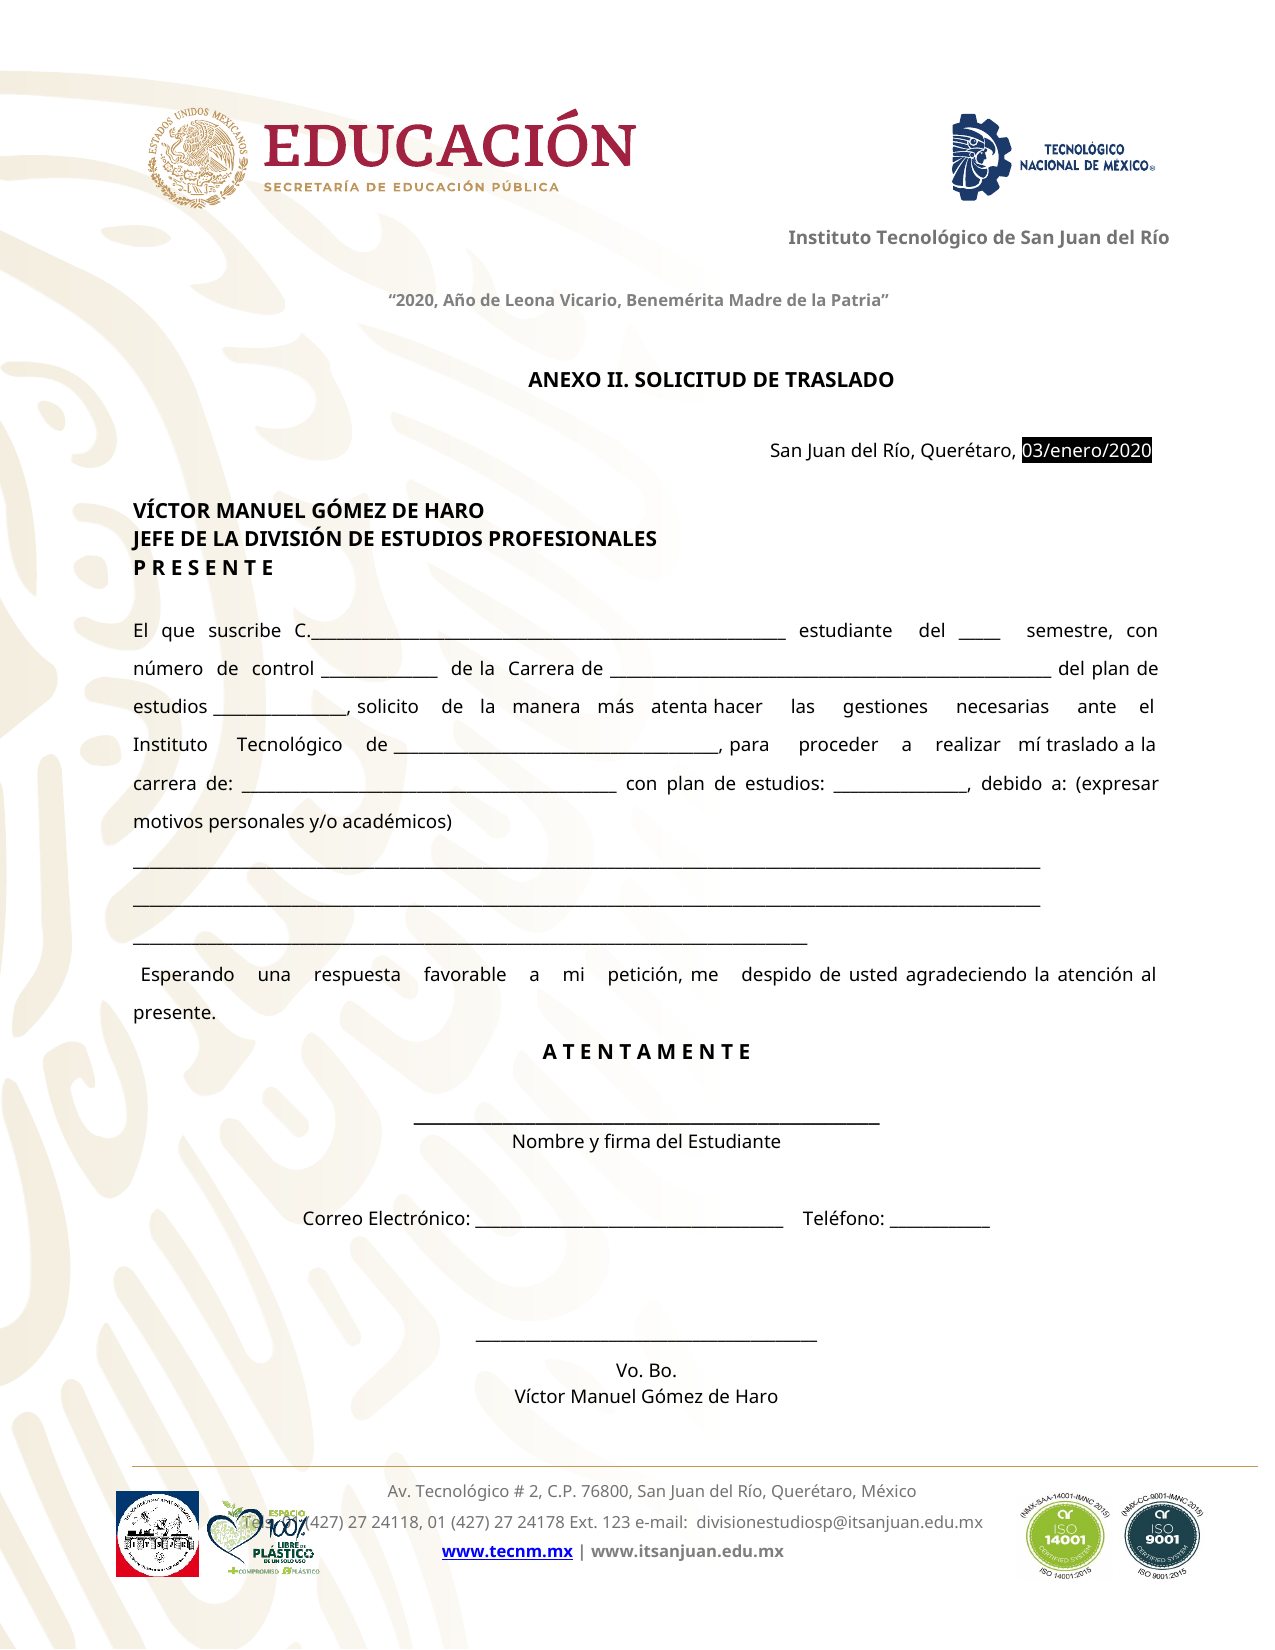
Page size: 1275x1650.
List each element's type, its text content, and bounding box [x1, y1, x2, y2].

picture [114, 1491, 199, 1576]
text _____________________________________________________________________________________________________________ [133, 884, 1160, 910]
text Esperando una respuesta favorable a mi petición, me despido de usted agradeciendo la atención al presente. [133, 961, 1160, 1025]
picture [1117, 1492, 1207, 1581]
text _____________________________________________________________________________________________________________ [133, 846, 1160, 872]
text Nombre y firma del Estudiante [133, 1128, 1160, 1154]
text San Juan del Río, Querétaro, 03/enero/2020 [148, 437, 1022, 463]
text _________________________________________________________________________________ [133, 923, 1160, 948]
text _________________________________________ [133, 1319, 1160, 1345]
text P R E S E N T E [133, 553, 1160, 581]
picture [1016, 1492, 1114, 1581]
text Correo Electrónico: _____________________________________ Teléfono: ____________ [133, 1205, 1160, 1230]
text A T E N T A M E N T E [133, 1037, 1160, 1066]
text El que suscribe C._________________________________________________________ estudiante del _____ semestre, con número de control ______________ de la Carrera de _____________________________________________________ del plan de estudios ________________, solicito de la manera más atenta hacer las gestiones necesarias ante el Instituto Tecnológico de _______________________________________, para proceder a realizar mí traslado a la carrera de: _____________________________________________ con plan de estudios: ________________, debido a: (expresar motivos personales y/o académicos) [133, 617, 1160, 834]
text Vo. Bo. [133, 1358, 1160, 1383]
text __________________________________________ [133, 1094, 1160, 1128]
text VÍCTOR MANUEL GÓMEZ DE HARO [133, 496, 1160, 524]
picture [201, 1498, 320, 1573]
text JEFE DE LA DIVISIÓN DE ESTUDIOS PROFESIONALES [133, 524, 1160, 553]
text ANEXO II. SOLICITUD DE TRASLADO [266, 365, 1157, 394]
text Víctor Manuel Gómez de Haro [133, 1383, 1160, 1409]
